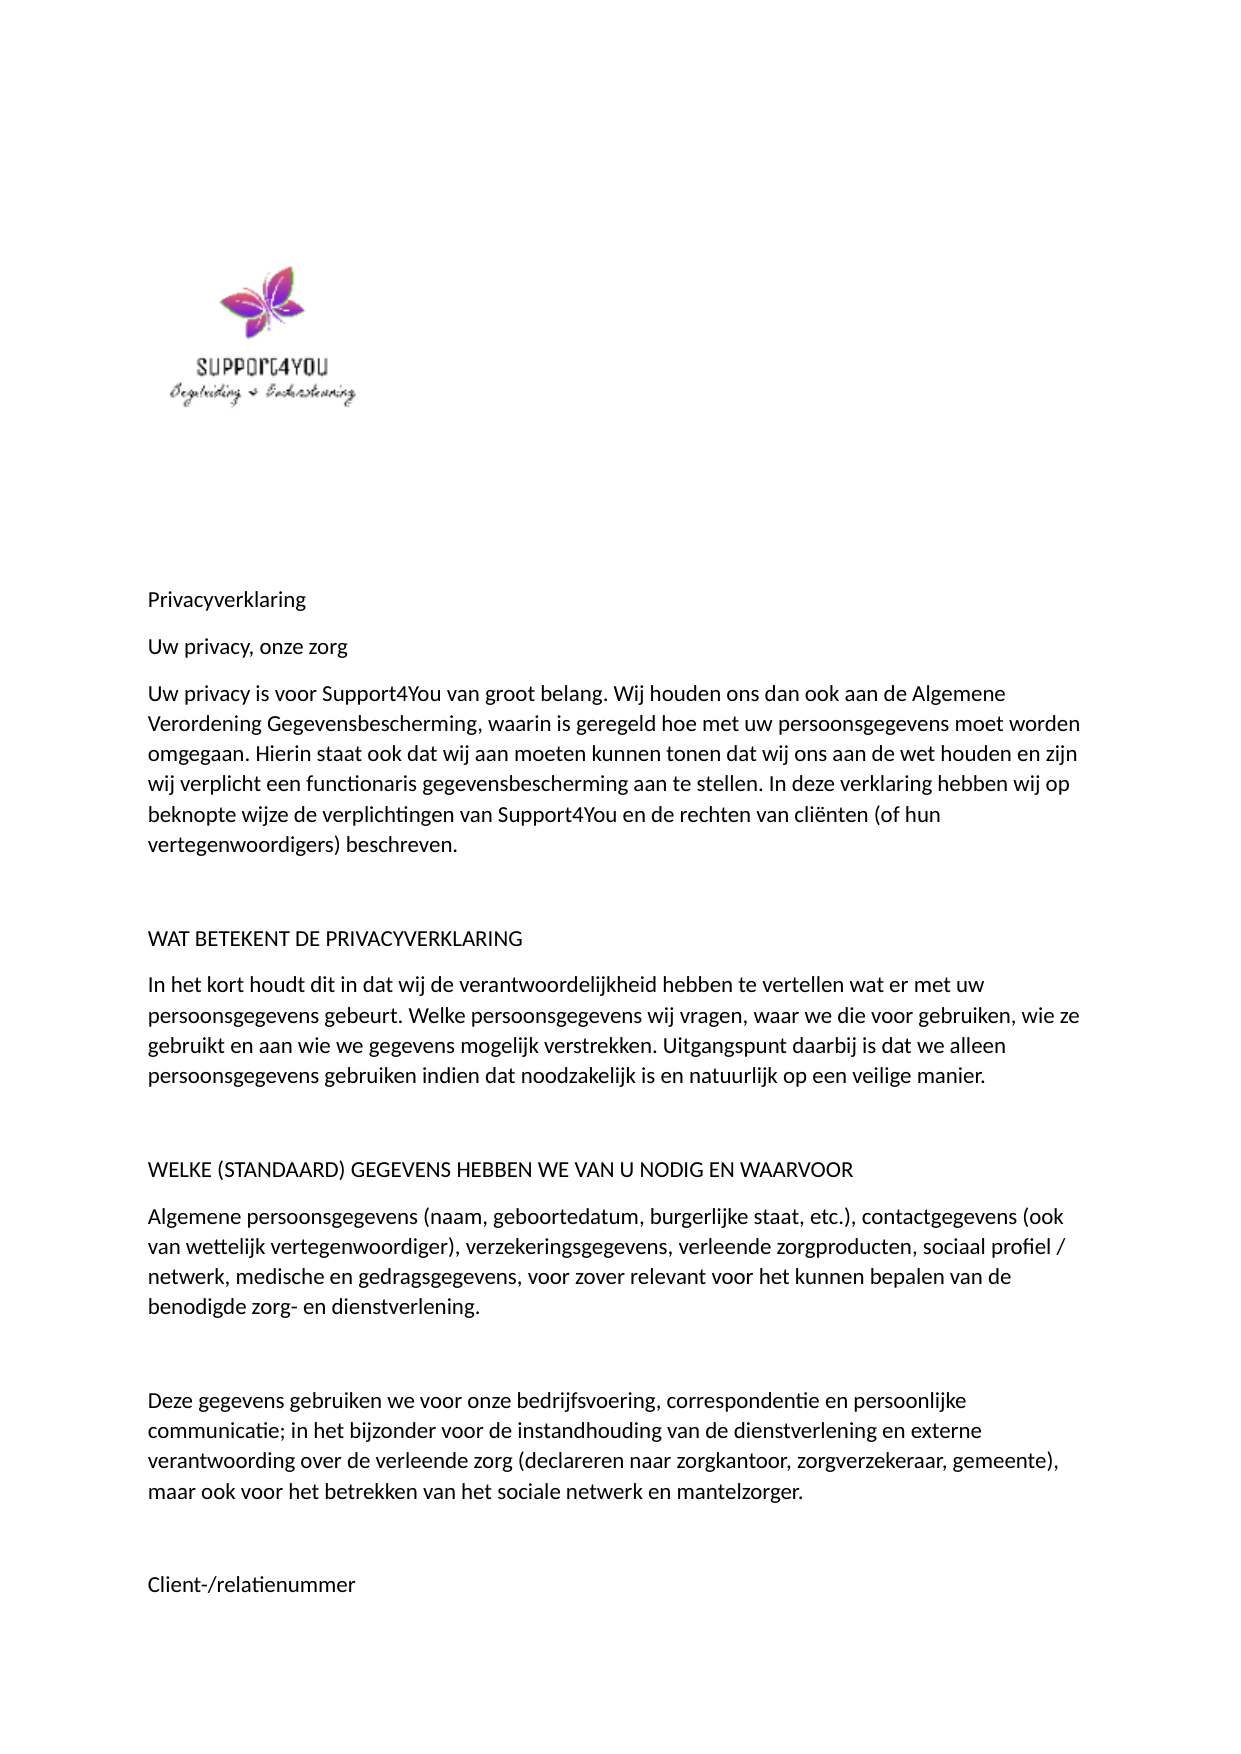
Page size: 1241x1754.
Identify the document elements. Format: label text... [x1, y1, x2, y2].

text WELKE (STANDAARD) GEGEVENS HEBBEN WE VAN U NODIG EN WAARVOOR [148, 1155, 1093, 1183]
text Uw privacy is voor Support4You van groot belang. Wij houden ons dan ook aan de Algemene Verordening Gegevensbescherming, waarin is geregeld hoe met uw persoonsgegevens moet worden omgegaan. Hierin staat ook dat wij aan moeten kunnen tonen dat wij ons aan de wet houden en zijn wij verplicht een functionaris gegevensbescherming aan te stellen. In deze verklaring hebben wij op beknopte wijze de verplichtingen van Support4You en de rechten van cliënten (of hun vertegenwoordigers) beschreven. [148, 679, 1093, 858]
text Algemene persoonsgegevens (naam, geboortedatum, burgerlijke staat, etc.), contactgegevens (ook van wettelijk vertegenwoordiger), verzekeringsgegevens, verleende zorgproducten, sociaal profiel / netwerk, medische en gedragsgegevens, voor zover relevant voor het kunnen bepalen van de benodigde zorg- en dienstverlening. [148, 1202, 1093, 1320]
text Client-/relatienummer [148, 1571, 1093, 1598]
text Uw privacy, onze zorg [148, 632, 1093, 660]
text In het kort houdt dit in dat wij de verantwoordelijkheid hebben te vertellen wat er met uw persoonsgegevens gebeurt. Welke persoonsgegevens wij vragen, waar we die voor gebruiken, wie ze gebruikt en aan wie we gegevens mogelijk verstrekken. Uitgangspunt daarbij is dat we alleen persoonsgegevens gebruiken indien dat noodzakelijk is en natuurlijk op een veilige manier. [148, 971, 1093, 1089]
text WAT BETEKENT DE PRIVACYVERKLARING [148, 924, 1093, 952]
text Deze gegevens gebruiken we voor onze bedrijfsvoering, correspondentie en persoonlijke communicatie; in het bijzonder voor de instandhouding van de dienstverlening en externe verantwoording over de verleende zorg (declareren naar zorgkantoor, zorgverzekeraar, gemeente), maar ook voor het betrekken van het sociale netwerk en mantelzorger. [148, 1386, 1093, 1505]
text Privacyverklaring [148, 585, 1093, 613]
picture [147, 241, 378, 426]
